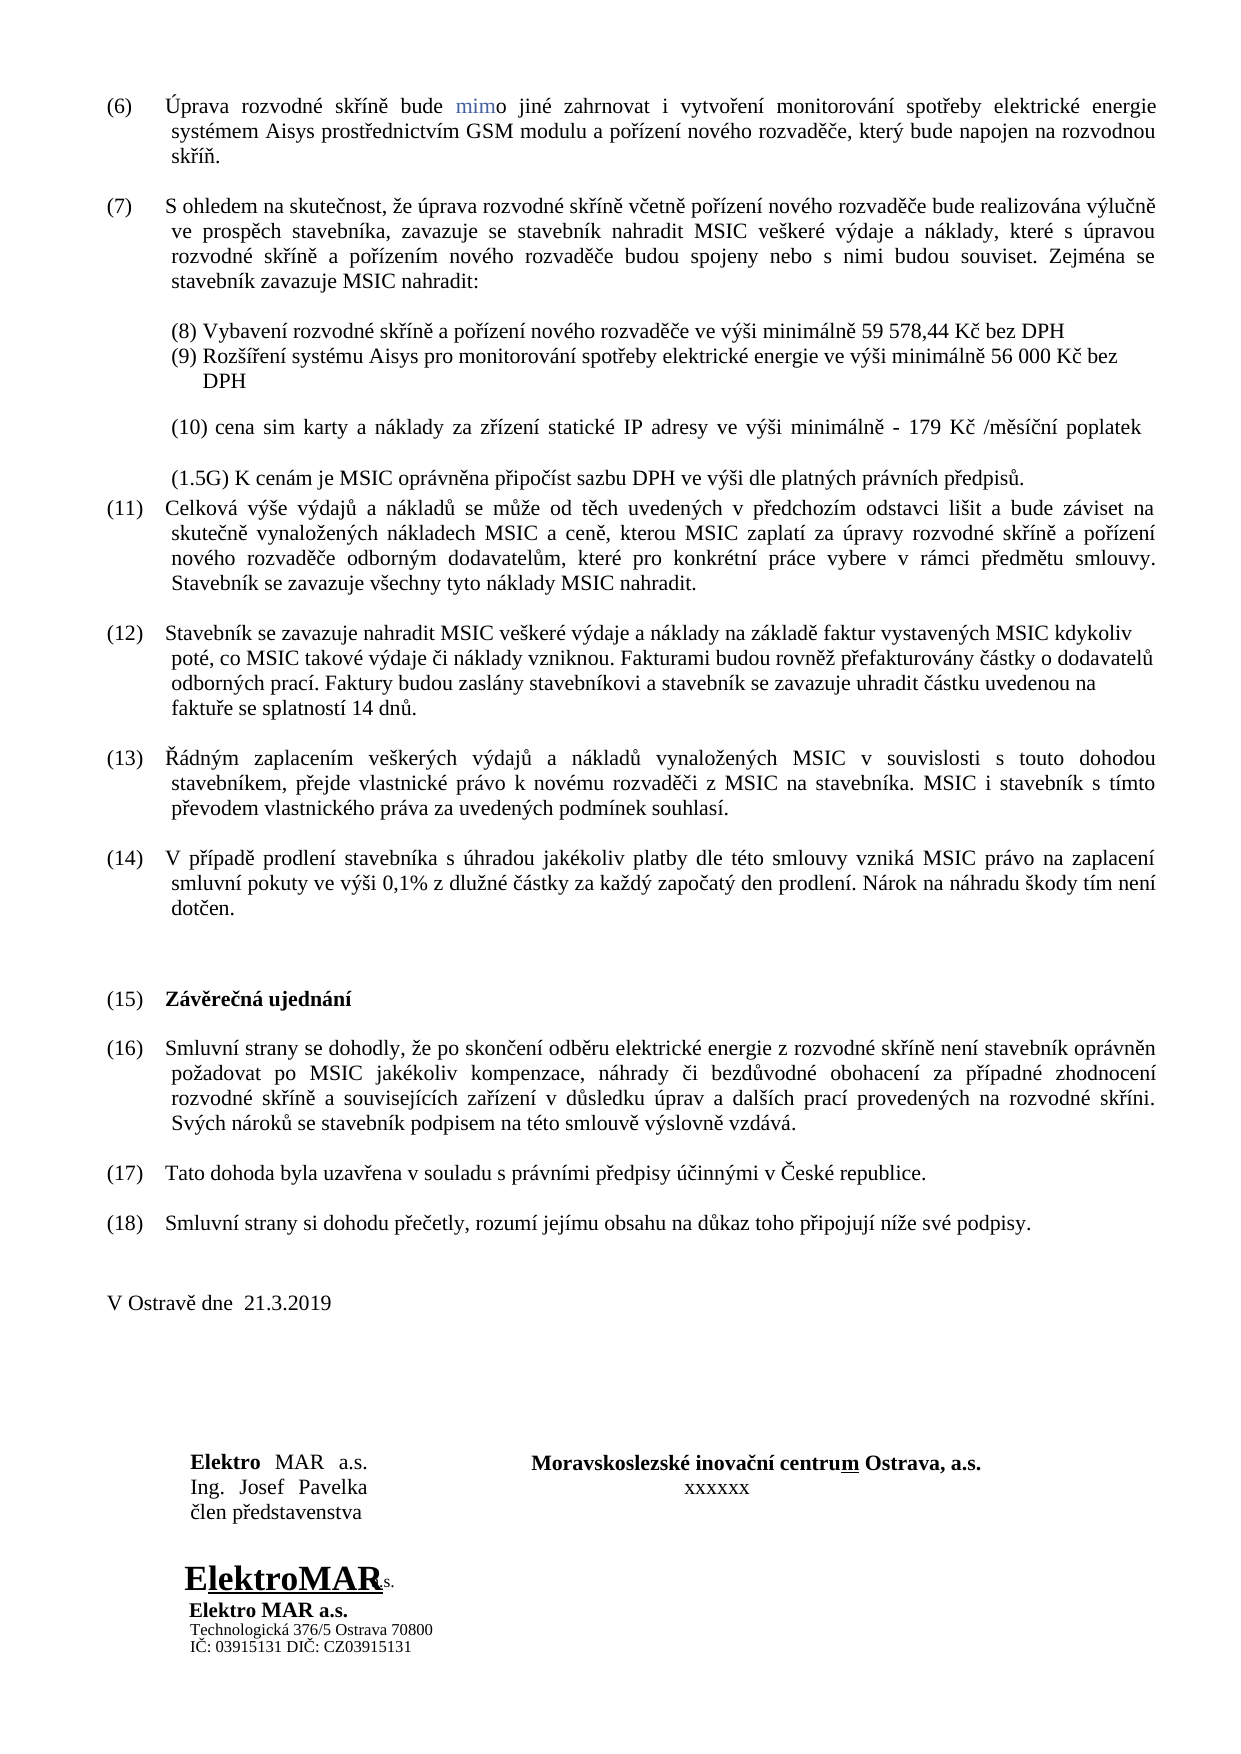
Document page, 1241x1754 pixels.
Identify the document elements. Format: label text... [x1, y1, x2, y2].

list V případě prodlení stavebníka s úhradou jakékoliv platby dle této smlouvy vzniká MSIC právo na zaplacení smluvní pokuty ve výši 0,1% z dlužné částky za každý započatý den prodlení. Nárok na náhradu škody tím není dotčen. [107, 846, 1157, 921]
list Smluvní strany se dohodly, že po skončení odběru elektrické energie z rozvodné skříně není stavebník oprávněn požadovat po MSIC jakékoliv kompenzace, náhrady či bezdůvodné obohacení za případné zhodnocení rozvodné skříně a souvisejících zařízení v důsledku úprav a dalších prací provedených na rozvodné skříni. Svých nároků se stavebník podpisem na této smlouvě výslovně vzdává. [107, 1036, 1157, 1136]
text Elektro MAR a.s. [107, 1598, 404, 1622]
text IČ: 03915131 DIČ: CZ03915131 [190, 1639, 1157, 1656]
list Řádným zaplacením veškerých výdajů a nákladů vynaložených MSIC v souvislosti s touto dohodou stavebníkem, přejde vlastnické právo k novému rozvaděči z MSIC na stavebníka. MSIC i stavebník s tímto převodem vlastnického práva za uvedených podmínek souhlasí. [107, 746, 1157, 821]
list Vybavení rozvodné skříně a pořízení nového rozvaděče ve výši minimálně 59 578,44 Kč bez DPH [171, 319, 1157, 344]
list cena sim karty a náklady za zřízení statické IP adresy ve výši minimálně - 179 Kč /měsíční poplatek (1.5G) K cenám je MSIC oprávněna připočíst sazbu DPH ve výši dle platných právních předpisů. [171, 394, 1142, 496]
subtitle ElektroMAR [140, 1559, 1157, 1598]
text Technologická 376/5 Ostrava 70800 [190, 1622, 1157, 1639]
list Tato dohoda byla uzavřena v souladu s právními předpisy účinnými v České republice. [107, 1161, 1157, 1186]
list Úprava rozvodné skříně bude mimo jiné zahrnovat i vytvoření monitorování spotřeby elektrické energie systémem Aisys prostřednictvím GSM modulu a pořízení nového rozvaděče, který bude napojen na rozvodnou skříň. [107, 94, 1157, 169]
text V Ostravě dne 21.3.2019 [107, 1291, 331, 1315]
subtitle Závěrečná ujednání [107, 987, 1157, 1011]
subtitle Moravskoslezské inovační centrum Ostrava, a.s. [531, 1451, 994, 1475]
list Rozšíření systému Aisys pro monitorování spotřeby elektrické energie ve výši minimálně 56 000 Kč bez DPH [171, 344, 1157, 394]
list Smluvní strany si dohodu přečetly, rozumí jejímu obsahu na důkaz toho připojují níže své podpisy. [107, 1211, 1157, 1235]
list Celková výše výdajů a nákladů se může od těch uvedených v předchozím odstavci lišit a bude záviset na skutečně vynaložených nákladech MSIC a ceně, kterou MSIC zaplatí za úpravy rozvodné skříně a pořízení nového rozvaděče odborným dodavatelům, které pro konkrétní práce vybere v rámci předmětu smlouvy. Stavebník se zavazuje všechny tyto náklady MSIC nahradit. [107, 496, 1157, 596]
list Stavebník se zavazuje nahradit MSIC veškeré výdaje a náklady na základě faktur vystavených MSIC kdykoliv poté, co MSIC takové výdaje či náklady vzniknou. Fakturami budou rovněž přefakturovány částky o dodavatelů odborných prací. Faktury budou zaslány stavebníkovi a stavebník se zavazuje uhradit částku uvedenou na faktuře se splatností 14 dnů. [107, 621, 1157, 721]
list S ohledem na skutečnost, že úprava rozvodné skříně včetně pořízení nového rozvaděče bude realizována výlučně ve prospěch stavebníka, zavazuje se stavebník nahradit MSIC veškeré výdaje a náklady, které s úpravou rozvodné skříně a pořízením nového rozvaděče budou spojeny nebo s nimi budou souviset. Zejména se stavebník zavazuje MSIC nahradit: [107, 194, 1157, 294]
text xxxxxx [684, 1475, 1157, 1499]
text Elektro MAR a.s. Ing. Josef Pavelka člen představenstva [190, 1449, 368, 1524]
